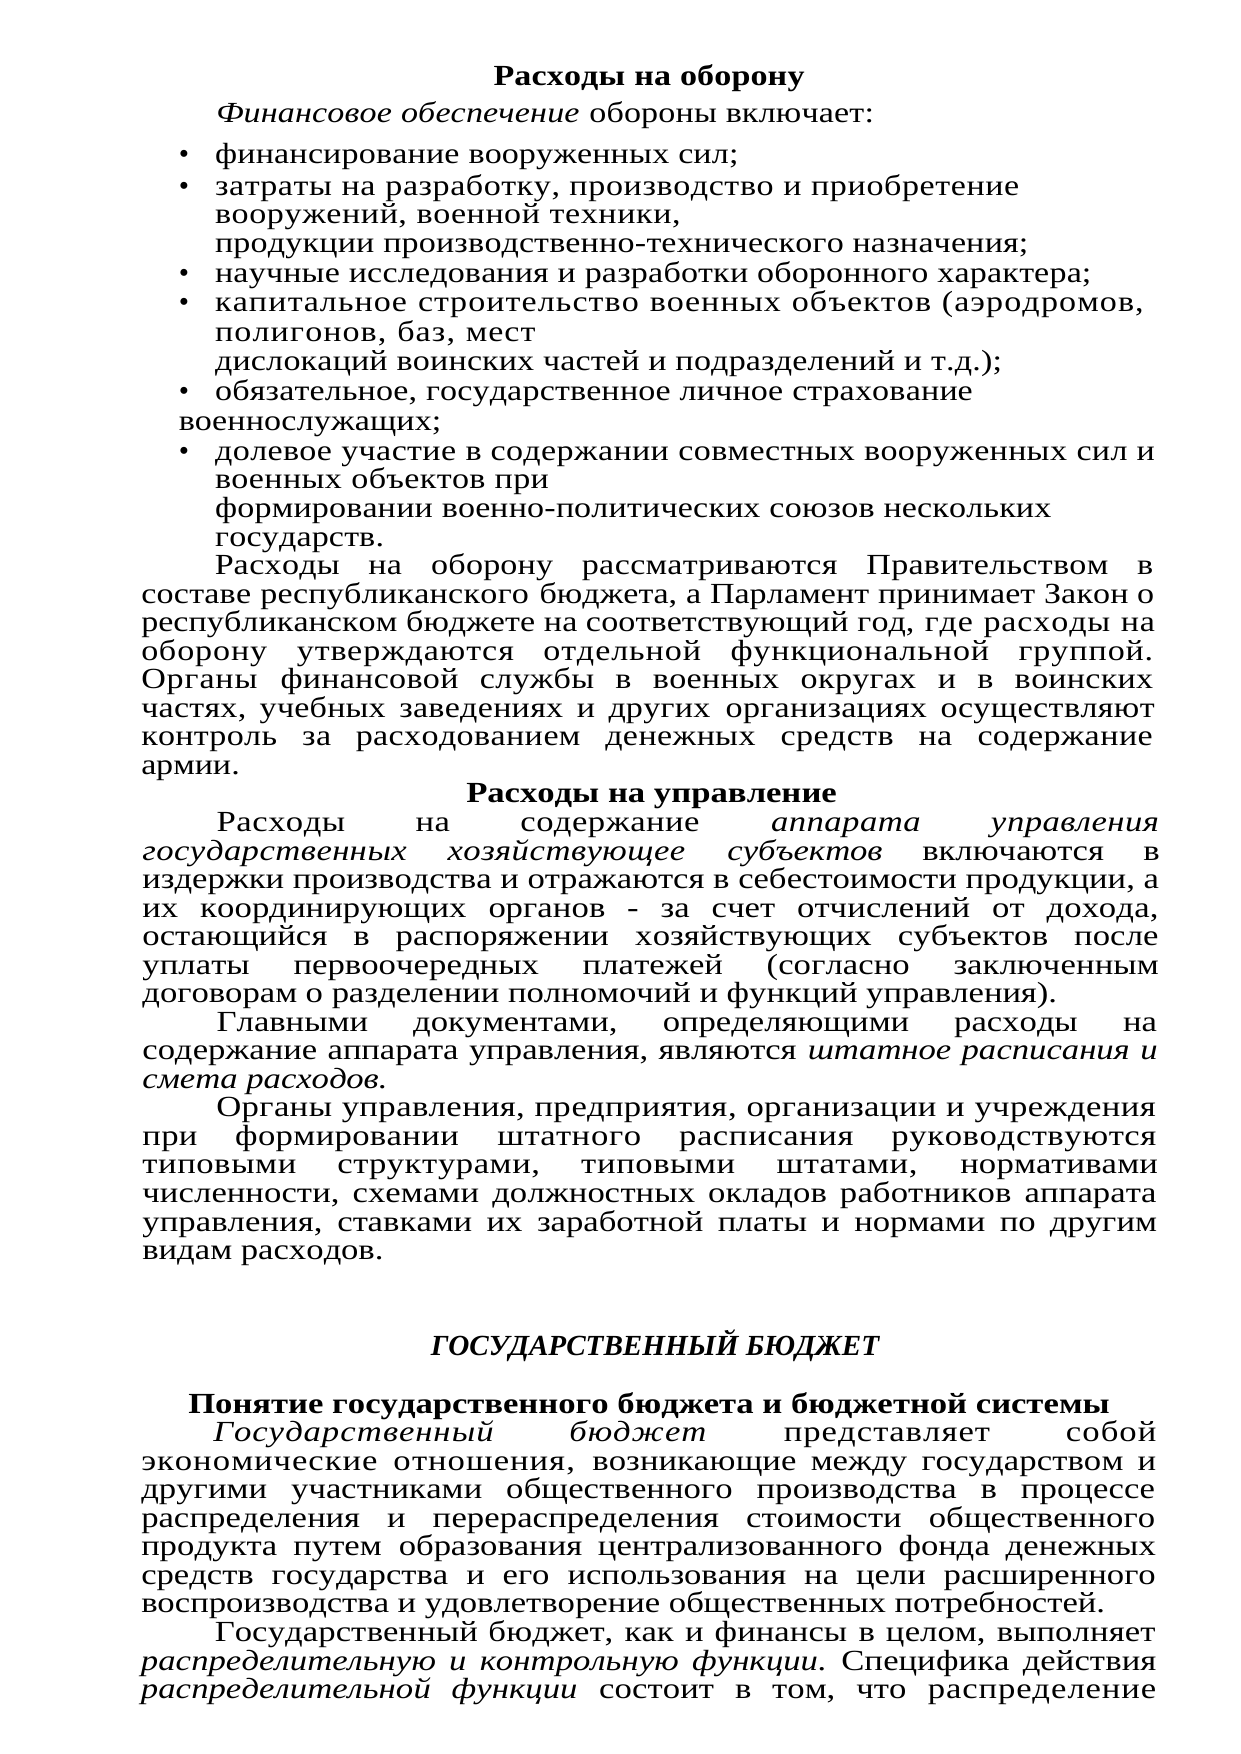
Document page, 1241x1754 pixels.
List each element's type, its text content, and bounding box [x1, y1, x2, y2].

list долевое участие в содержании совместных вооруженных сил и военных объектов при формировании военно-политических союзов нескольких государств. [178, 438, 1160, 552]
text Понятие государственного бюджета и бюджетной системы [140, 1390, 1159, 1419]
text Финансовое обеспечение обороны включает: [216, 96, 1160, 129]
text Расходы на управление [143, 780, 1160, 809]
text Расходы на содержание аппарата управления государственных хозяйствующее субъектов включаются в издержки производства и отражаются в себестоимости продукции, а их координирующих органов - за счет отчислений от дохода, остающийся в распоряжении хозяйствующих субъектов после уплаты первоочередных платежей (согласно заключенным договорам о разделении полномочий и функций управления). [142, 809, 1160, 1008]
text Главными документами, определяющими расходы на содержание аппарата управления, являются штатное расписания и смета расходов. [142, 1008, 1158, 1094]
text Расходы на оборону [140, 58, 1158, 92]
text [141, 1619, 1157, 1704]
text Расходы на оборону рассматриваются Правительством в составе республиканского бюджета, а Парламент принимает Закон о республиканском бюджете на соответствующий год, где расходы на оборону утверждаются отдельной функциональной группой. Органы финансовой службы в военных округах и в воинских частях, учебных заведениях и других организациях осуществляют контроль за расходованием денежных средств на содержание армии. [141, 552, 1155, 780]
list обязательное, государственное личное страхование военнослужащих; [178, 377, 1160, 436]
text Органы управления, предприятия, организации и учреждения при формировании штатного расписания руководствуются типовыми структурами, типовыми штатами, нормативами численности, схемами должностных окладов работников аппарата управления, ставками их заработной платы и нормами по другим видам расходов. [142, 1094, 1158, 1265]
list затраты на разработку, производство и приобретение вооружений, военной техники, продукции производственно-технического назначения; [178, 172, 1160, 258]
text Государственный бюджет представляет собой экономические отношения, возникающие между государством и другими участниками общественного производства в процессе распределения и перераспределения стоимости общественного продукта путем образования централизованного фонда денежных средств государства и его использования на цели расширенного воспроизводства и удовлетворение общественных потребностей. [141, 1419, 1157, 1619]
list финансирование вооруженных сил; [178, 136, 1160, 169]
list капитальное строительство военных объектов (аэродромов, полигонов, баз, мест дислокаций воинских частей и подразделений и т.д.); [178, 288, 1160, 377]
list научные исследования и разработки оборонного характера; [178, 259, 1160, 288]
text ГОСУДАРСТВЕННЫЙ БЮДЖЕТ [143, 1328, 1160, 1361]
